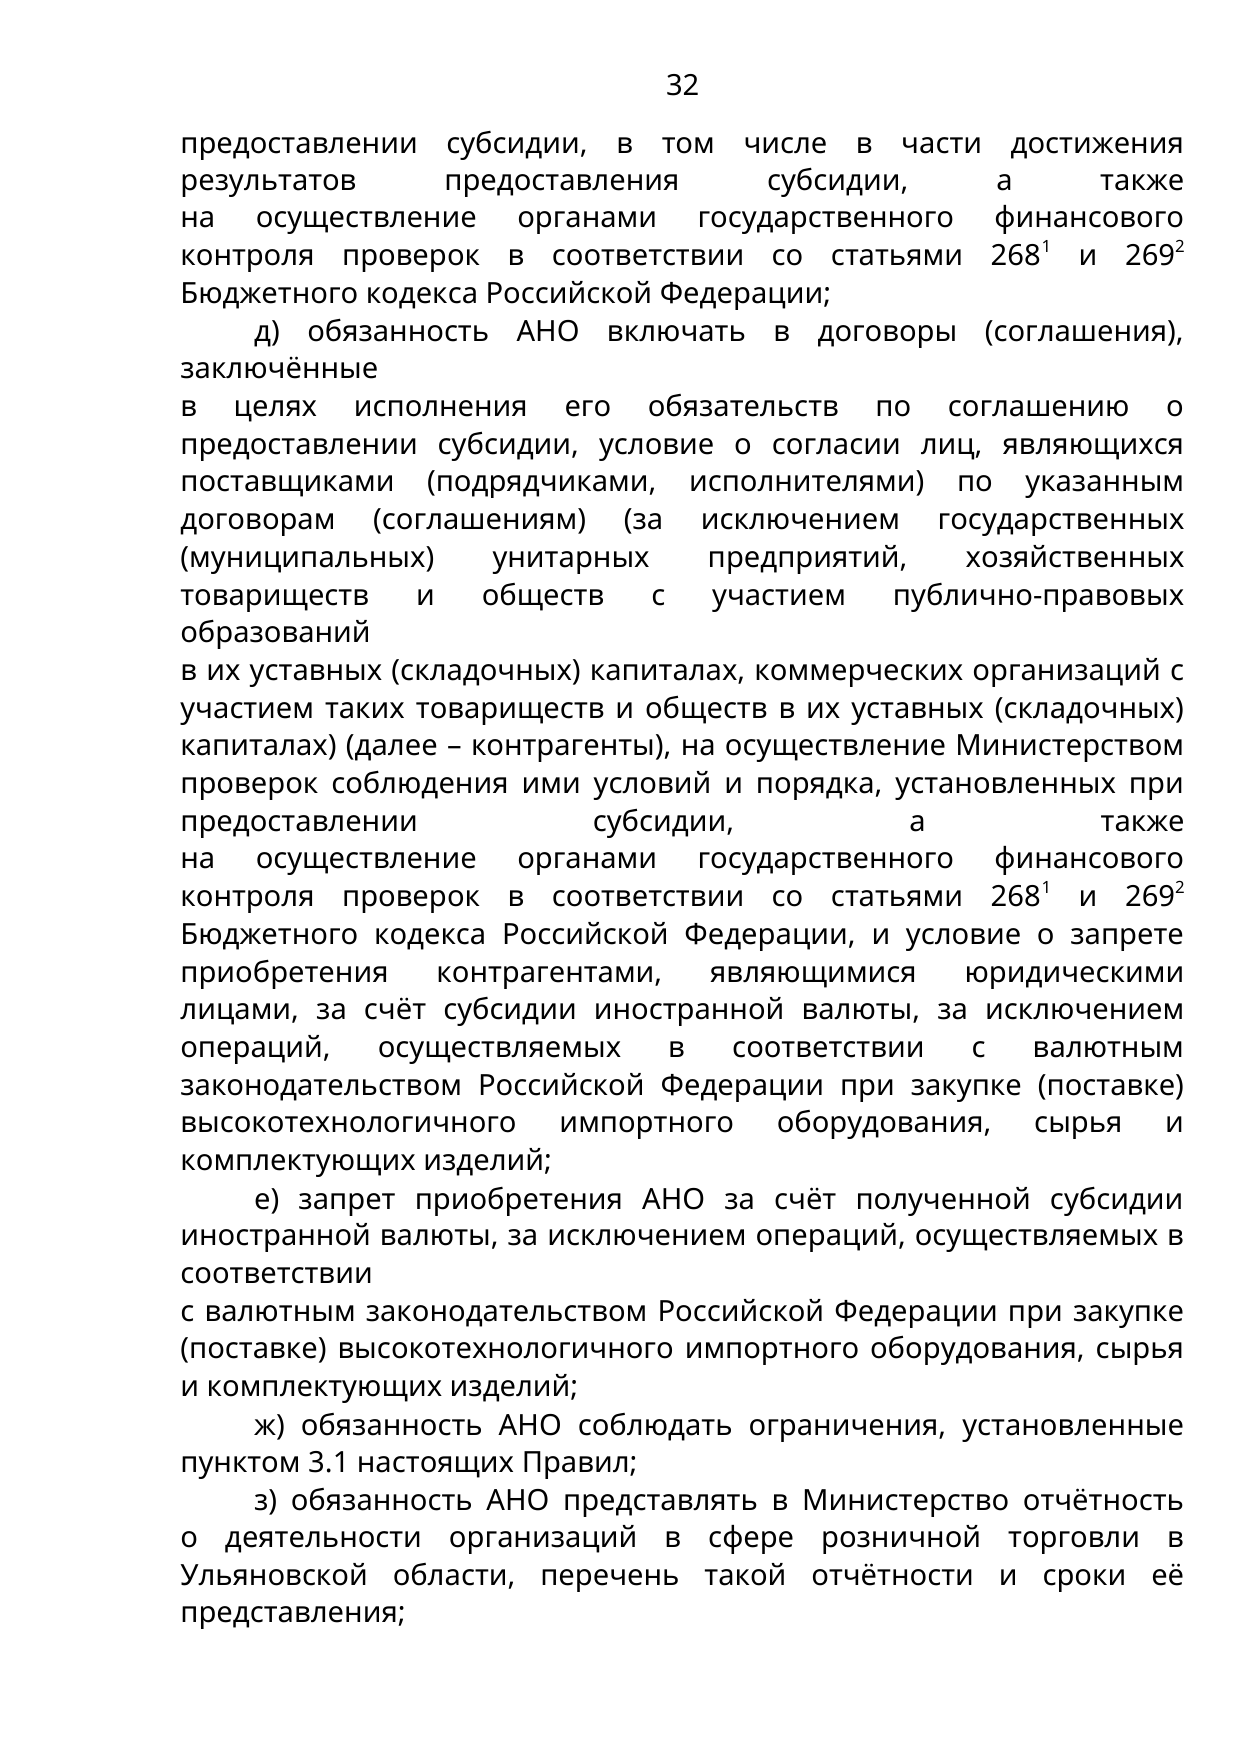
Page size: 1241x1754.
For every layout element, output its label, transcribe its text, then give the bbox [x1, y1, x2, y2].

text з) обязанность АНО представлять в Министерство отчётность о деятельности организаций в сфере розничной торговли в Ульяновской области, перечень такой отчётности и сроки её представления; [180, 1481, 1185, 1631]
text д) обязанность АНО включать в договоры (соглашения), заключённые в целях исполнения его обязательств по соглашению о предоставлении субсидии, условие о согласии лиц, являющихся поставщиками (подрядчиками, исполнителями) по указанным договорам (соглашениям) (за исключением государственных (муниципальных) унитарных предприятий, хозяйственных товариществ и обществ с участием публично-правовых образований в их уставных (складочных) капиталах, коммерческих организаций с участием таких товариществ и обществ в их уставных (складочных) капиталах) (далее – контрагенты), на осуществление Министерством проверок соблюдения ими условий и порядка, установленных при предоставлении субсидии, а также на осуществление органами государственного финансового контроля проверок в соответствии со статьями 2681 и 2692 Бюджетного кодекса Российской Федерации, и условие о запрете приобретения контрагентами, являющимися юридическими лицами, за счёт субсидии иностранной валюты, за исключением операций, осуществляемых в соответствии с валютным законодательством Российской Федерации при закупке (поставке) высокотехнологичного импортного оборудования, сырья и комплектующих изделий; [180, 312, 1185, 1179]
text е) запрет приобретения АНО за счёт полученной субсидии иностранной валюты, за исключением операций, осуществляемых в соответствии с валютным законодательством Российской Федерации при закупке (поставке) высокотехнологичного импортного оборудования, сырья и комплектующих изделий; [180, 1179, 1185, 1405]
text ж) обязанность АНО соблюдать ограничения, установленные пунктом 3.1 настоящих Правил; [180, 1405, 1185, 1481]
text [180, 123, 1185, 312]
